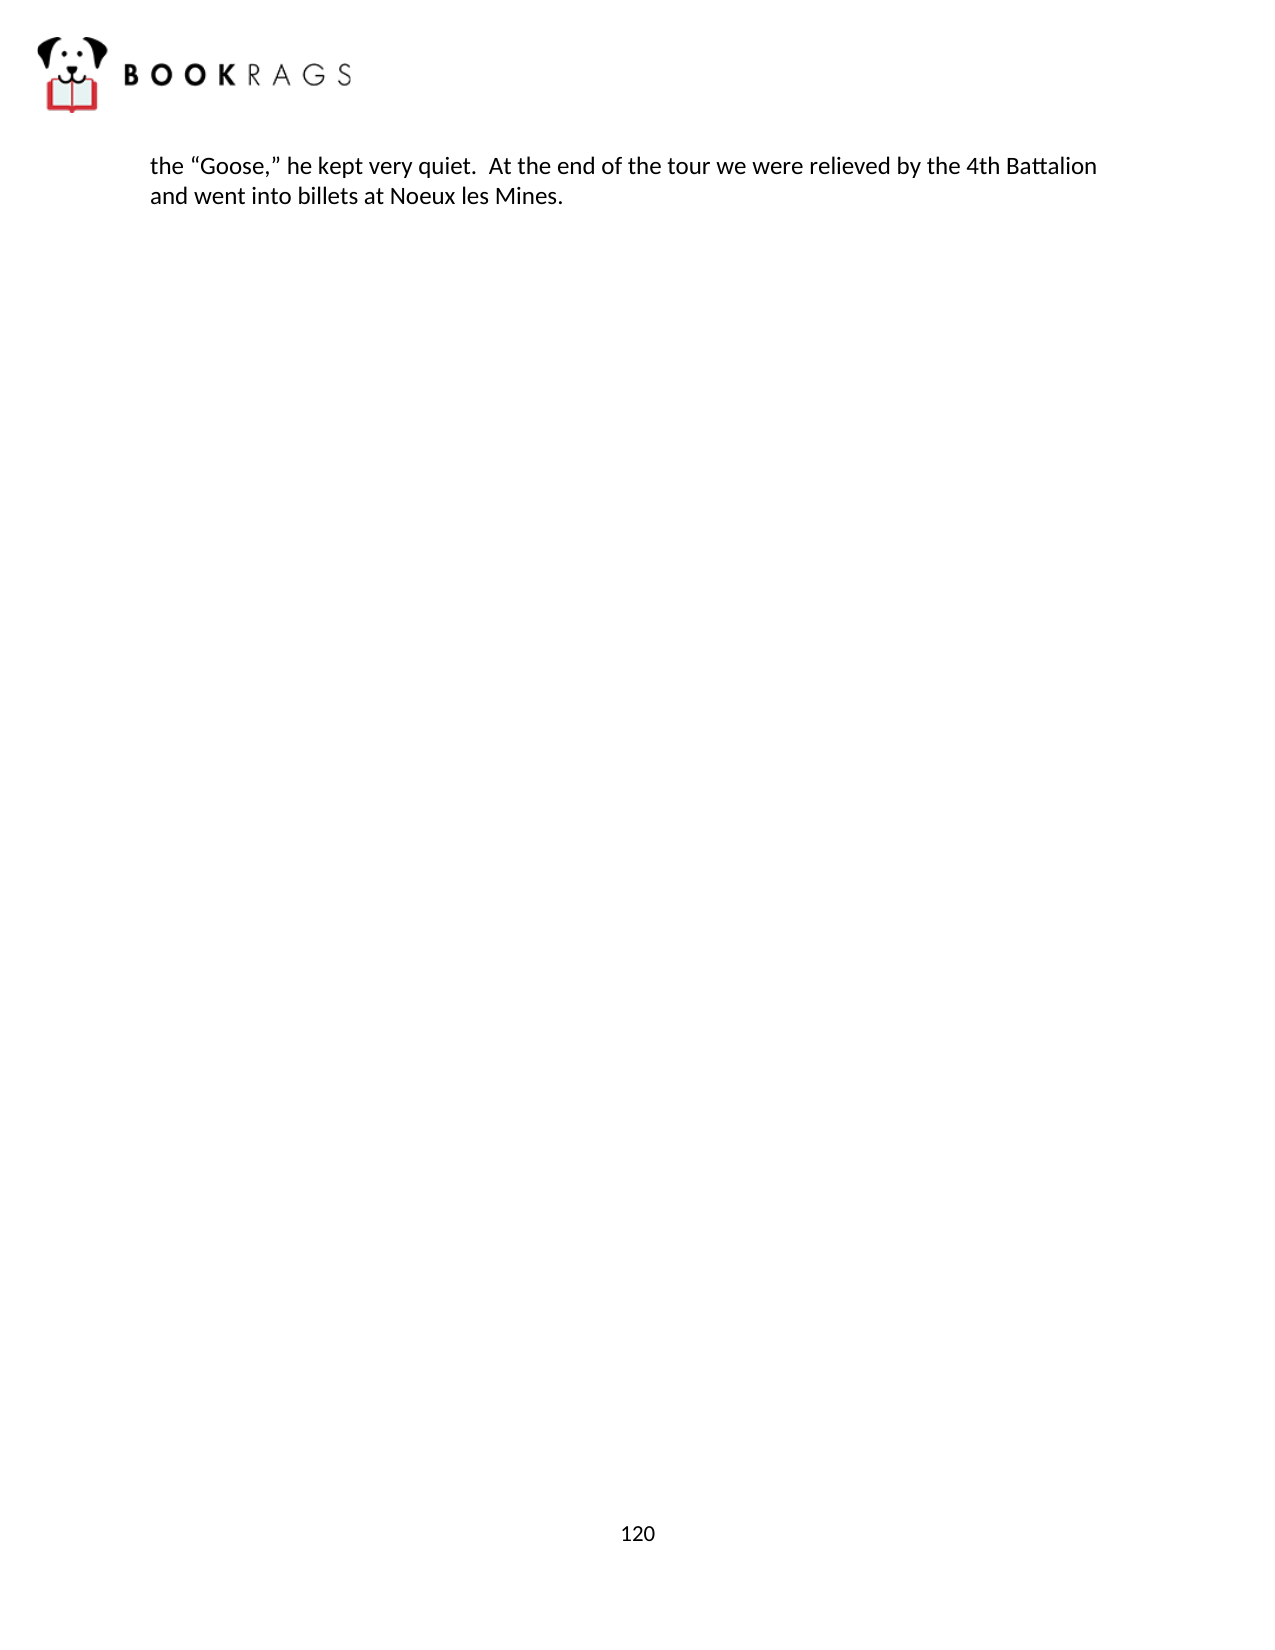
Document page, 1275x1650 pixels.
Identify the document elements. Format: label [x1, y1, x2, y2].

picture [37, 37, 351, 113]
text [150, 150, 1125, 211]
